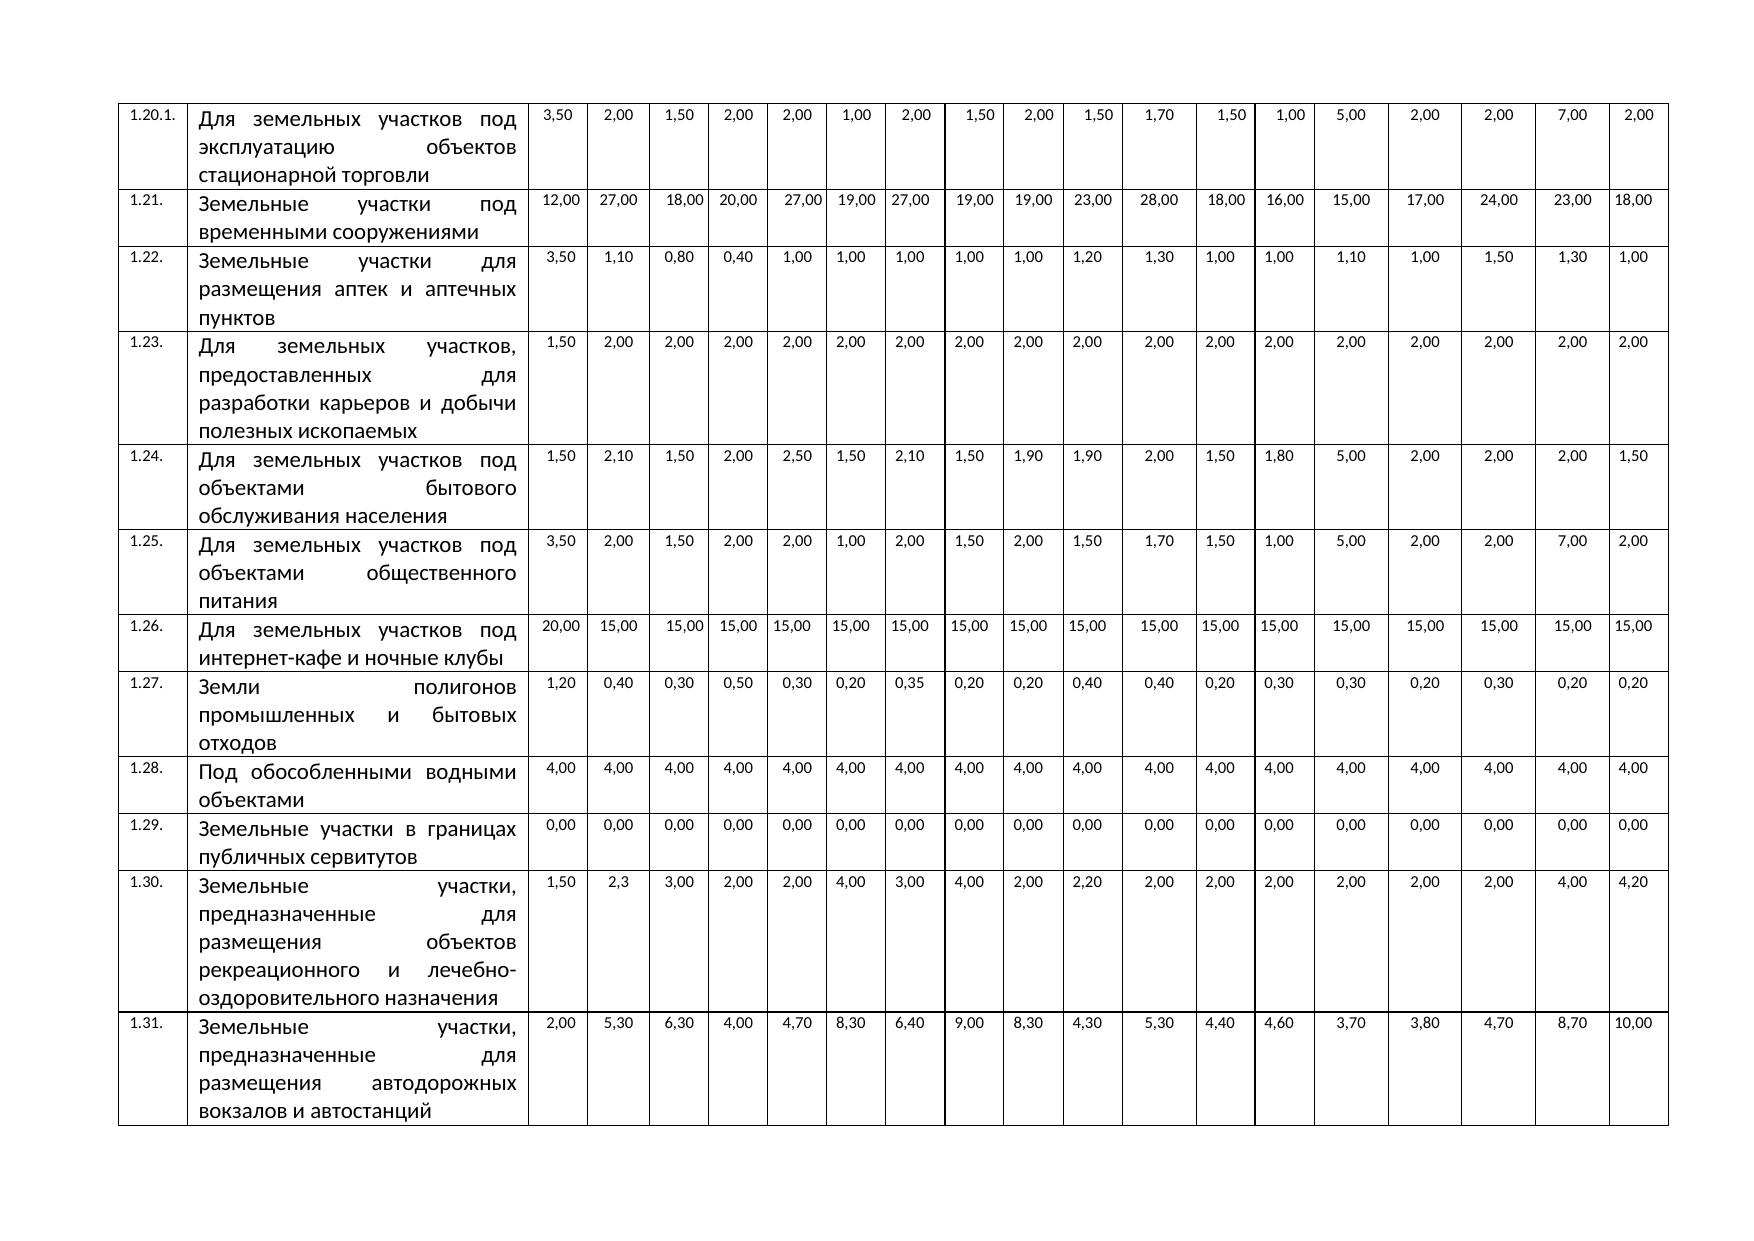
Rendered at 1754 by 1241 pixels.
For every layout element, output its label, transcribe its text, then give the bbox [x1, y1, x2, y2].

table_cell 27,00 [886, 190, 944, 246]
table_cell 27,00 [768, 190, 826, 246]
table_cell 4,70 [1462, 1013, 1535, 1124]
table_cell 15,00 [886, 615, 944, 671]
table_cell 15,00 [1315, 190, 1388, 246]
table_cell 1,50 [946, 445, 1003, 529]
table_cell 1,50 [1610, 445, 1668, 529]
table_cell 1,30 [1123, 247, 1196, 331]
table_cell 1,50 [650, 104, 708, 188]
table_cell 3,50 [529, 530, 587, 614]
table_cell 4,00 [1004, 757, 1063, 813]
table_cell 4,00 [827, 871, 885, 1011]
table_cell 0,00 [1462, 814, 1535, 870]
table_cell Земельные участки, предназначенные для размещения автодорожных вокзалов и автостанций [188, 1013, 528, 1124]
table_cell 1.28. [119, 757, 187, 813]
table_cell 8,30 [1004, 1013, 1063, 1124]
table_cell 0,30 [1256, 672, 1314, 756]
table_cell 1.23. [119, 332, 187, 444]
table_cell 2,3 [588, 871, 649, 1011]
table_cell 2,00 [529, 1013, 587, 1124]
table_cell 2,00 [1197, 332, 1254, 444]
table_cell 0,40 [709, 247, 767, 331]
table_cell 8,30 [827, 1013, 885, 1124]
table_cell 15,00 [1123, 615, 1196, 671]
table_cell 0,20 [1004, 672, 1063, 756]
table_cell 2,00 [1610, 530, 1668, 614]
table_cell 2,00 [768, 530, 826, 614]
table_cell 0,40 [588, 672, 649, 756]
table_cell 2,00 [709, 332, 767, 444]
table_cell 5,30 [1123, 1013, 1196, 1124]
table_cell 1.20.1. [119, 104, 187, 188]
table_cell 2,00 [1004, 332, 1063, 444]
table_cell 4,00 [768, 757, 826, 813]
table_cell 0,20 [946, 672, 1003, 756]
table_cell 0,40 [1123, 672, 1196, 756]
table_cell 1,50 [529, 332, 587, 444]
table_cell 1,50 [1064, 104, 1122, 188]
table_cell 1.21. [119, 190, 187, 246]
table_cell 4,60 [1256, 1013, 1314, 1124]
table_cell 4,00 [709, 1013, 767, 1124]
table_cell 0,00 [1536, 814, 1609, 870]
table_cell 1,20 [1064, 247, 1122, 331]
table_cell 19,00 [827, 190, 885, 246]
table_cell 0,20 [1197, 672, 1254, 756]
table_cell 4,00 [827, 757, 885, 813]
table_cell 1.27. [119, 672, 187, 756]
table_cell 18,00 [1610, 190, 1668, 246]
table_cell 15,00 [1197, 615, 1254, 671]
table_cell 1,90 [1064, 445, 1122, 529]
table_cell 15,00 [1256, 615, 1314, 671]
table_cell Земельные участки для размещения аптек и аптечных пунктов [188, 247, 528, 331]
table_cell 2,20 [1064, 871, 1122, 1011]
table_cell 1,50 [529, 445, 587, 529]
table_cell 1,90 [1004, 445, 1063, 529]
table_cell 3,80 [1389, 1013, 1461, 1124]
table_cell 2,00 [709, 104, 767, 188]
table_cell 6,30 [650, 1013, 708, 1124]
table_cell 27,00 [588, 190, 649, 246]
table_cell 0,50 [709, 672, 767, 756]
table_cell 4,00 [529, 757, 587, 813]
table_cell 1.22. [119, 247, 187, 331]
table_cell 1,10 [1315, 247, 1388, 331]
table_cell 0,00 [768, 814, 826, 870]
table_cell 4,00 [1064, 757, 1122, 813]
table_cell 20,00 [709, 190, 767, 246]
table_cell 5,30 [588, 1013, 649, 1124]
table_cell 3,50 [529, 104, 587, 188]
table_cell 1,30 [1536, 247, 1609, 331]
table_cell 2,00 [1004, 104, 1063, 188]
table_cell 1,70 [1123, 104, 1196, 188]
table_cell 2,00 [650, 332, 708, 444]
table_cell 1,50 [650, 445, 708, 529]
table_cell 2,00 [827, 332, 885, 444]
table_cell 15,00 [827, 615, 885, 671]
table_cell 0,00 [827, 814, 885, 870]
table_cell 0,00 [946, 814, 1003, 870]
table_cell 4,00 [588, 757, 649, 813]
table_cell Земельные участки, предназначенные для размещения объектов рекреационного и лечебно-оздоровительного назначения [188, 871, 528, 1011]
table_cell 1,00 [827, 530, 885, 614]
table_cell 2,00 [588, 332, 649, 444]
table_cell 2,00 [1462, 530, 1535, 614]
table_cell Под обособленными водными объектами [188, 757, 528, 813]
table_cell Для земельных участков под эксплуатацию объектов стационарной торговли [188, 104, 528, 188]
table_cell 1.30. [119, 871, 187, 1011]
table_cell 2,00 [1462, 871, 1535, 1011]
table_cell 1,50 [1197, 445, 1254, 529]
table_cell 18,00 [650, 190, 708, 246]
table_cell 12,00 [529, 190, 587, 246]
table_cell 0,00 [529, 814, 587, 870]
table_cell 4,00 [1610, 757, 1668, 813]
table_cell 19,00 [1004, 190, 1063, 246]
table_cell 4,00 [1536, 871, 1609, 1011]
table_cell 4,40 [1197, 1013, 1254, 1124]
table_cell 2,00 [1462, 104, 1535, 188]
table_cell 15,00 [768, 615, 826, 671]
table_cell 1,20 [529, 672, 587, 756]
table_cell 23,00 [1536, 190, 1609, 246]
table_cell 1,10 [588, 247, 649, 331]
table_cell 2,00 [1389, 445, 1461, 529]
table_cell 1,00 [1256, 530, 1314, 614]
table_cell 2,00 [1064, 332, 1122, 444]
table_cell 1,00 [768, 247, 826, 331]
table_cell 2,00 [1256, 871, 1314, 1011]
table_cell 4,00 [886, 757, 944, 813]
table_cell 2,00 [1256, 332, 1314, 444]
table_cell 2,00 [1123, 445, 1196, 529]
table_cell 1.25. [119, 530, 187, 614]
table_cell 2,00 [1462, 445, 1535, 529]
table_cell 2,00 [768, 332, 826, 444]
table_cell 4,20 [1610, 871, 1668, 1011]
table_cell 5,00 [1315, 104, 1388, 188]
table_cell 1,00 [827, 247, 885, 331]
table_cell 1,00 [886, 247, 944, 331]
table_cell 0,00 [1256, 814, 1314, 870]
table_cell 4,00 [1197, 757, 1254, 813]
table_cell 18,00 [1197, 190, 1254, 246]
table_cell 1.24. [119, 445, 187, 529]
table_cell 1,00 [1389, 247, 1461, 331]
table_cell 4,00 [1389, 757, 1461, 813]
table_cell 4,00 [650, 757, 708, 813]
table_cell Для земельных участков, предоставленных для разработки карьеров и добычи полезных ископаемых [188, 332, 528, 444]
table_cell 1,00 [946, 247, 1003, 331]
table_cell 3,70 [1315, 1013, 1388, 1124]
table_cell 4,00 [1536, 757, 1609, 813]
table_cell 4,00 [1123, 757, 1196, 813]
table_cell 0,40 [1064, 672, 1122, 756]
table_cell 15,00 [650, 615, 708, 671]
table_cell 28,00 [1123, 190, 1196, 246]
table_cell 1,50 [1462, 247, 1535, 331]
table_cell 2,00 [1462, 332, 1535, 444]
table_cell 15,00 [1610, 615, 1668, 671]
table_cell 15,00 [1004, 615, 1063, 671]
table_cell 2,00 [1389, 530, 1461, 614]
table_cell 1.31. [119, 1013, 187, 1124]
table_cell Земельные участки под временными сооружениями [188, 190, 528, 246]
table_cell 3,00 [886, 871, 944, 1011]
table_cell 0,00 [1389, 814, 1461, 870]
table_cell 6,40 [886, 1013, 944, 1124]
table_cell 1,50 [1197, 530, 1254, 614]
table_cell 5,00 [1315, 530, 1388, 614]
table_cell 0,00 [588, 814, 649, 870]
table_cell 15,00 [709, 615, 767, 671]
table_cell 0,00 [1610, 814, 1668, 870]
table_cell 15,00 [1389, 615, 1461, 671]
table_cell 4,00 [1315, 757, 1388, 813]
table_cell 2,00 [886, 530, 944, 614]
table_cell 2,00 [946, 332, 1003, 444]
table_cell 1,80 [1256, 445, 1314, 529]
table_cell 2,00 [1389, 332, 1461, 444]
table_cell 2,00 [709, 530, 767, 614]
table_cell 23,00 [1064, 190, 1122, 246]
table_cell 3,00 [650, 871, 708, 1011]
table_cell 1,50 [827, 445, 885, 529]
table_cell 7,00 [1536, 104, 1609, 188]
table_cell 17,00 [1389, 190, 1461, 246]
table_cell 0,00 [650, 814, 708, 870]
table_cell 0,00 [1315, 814, 1388, 870]
table_cell 2,00 [1197, 871, 1254, 1011]
table_cell 10,00 [1610, 1013, 1668, 1124]
table_cell 0,00 [1064, 814, 1122, 870]
table_cell 5,00 [1315, 445, 1388, 529]
table_cell 0,20 [1610, 672, 1668, 756]
table_cell 0,00 [1004, 814, 1063, 870]
table_cell 0,20 [1536, 672, 1609, 756]
table_cell 4,30 [1064, 1013, 1122, 1124]
table_cell 0,30 [768, 672, 826, 756]
table_cell 0,00 [886, 814, 944, 870]
table_cell 2,00 [1610, 104, 1668, 188]
table_cell 0,20 [827, 672, 885, 756]
table_cell 2,00 [1536, 332, 1609, 444]
table_cell 7,00 [1536, 530, 1609, 614]
table_cell 2,00 [1004, 871, 1063, 1011]
table_cell 2,00 [886, 332, 944, 444]
table_cell 1,50 [1197, 104, 1254, 188]
table_cell 0,00 [1123, 814, 1196, 870]
table_cell 2,00 [1315, 332, 1388, 444]
table_cell 16,00 [1256, 190, 1314, 246]
table_cell 2,00 [1123, 332, 1196, 444]
table_cell 15,00 [1064, 615, 1122, 671]
table_cell 2,50 [768, 445, 826, 529]
table_cell 0,30 [650, 672, 708, 756]
table_cell 2,00 [588, 104, 649, 188]
table_cell 1,50 [650, 530, 708, 614]
table_cell 0,30 [1315, 672, 1388, 756]
table_cell 1,00 [1004, 247, 1063, 331]
table_cell 9,00 [946, 1013, 1003, 1124]
table_cell 1,50 [529, 871, 587, 1011]
table_cell 4,70 [768, 1013, 826, 1124]
table_cell 1,00 [1256, 247, 1314, 331]
table_cell 2,00 [1123, 871, 1196, 1011]
table_cell 2,10 [588, 445, 649, 529]
table_cell 15,00 [946, 615, 1003, 671]
table_cell 1,00 [1610, 247, 1668, 331]
table_cell 2,00 [886, 104, 944, 188]
table_cell 4,00 [946, 757, 1003, 813]
table_cell 2,00 [1004, 530, 1063, 614]
table_cell 15,00 [1315, 615, 1388, 671]
table_cell 1,00 [1197, 247, 1254, 331]
table_cell 2,00 [768, 104, 826, 188]
table_cell 4,00 [709, 757, 767, 813]
table_cell 2,00 [1610, 332, 1668, 444]
table_cell Земли полигонов промышленных и бытовых отходов [188, 672, 528, 756]
table_cell 2,00 [1536, 445, 1609, 529]
table_cell 0,00 [1197, 814, 1254, 870]
table_cell 2,00 [1389, 104, 1461, 188]
table_cell 2,00 [768, 871, 826, 1011]
table_cell 1.29. [119, 814, 187, 870]
table_cell 4,00 [1256, 757, 1314, 813]
table_cell 1,50 [946, 104, 1003, 188]
table_cell 0,80 [650, 247, 708, 331]
table_cell 0,35 [886, 672, 944, 756]
table_cell 15,00 [1536, 615, 1609, 671]
table_cell Для земельных участков под объектами общественного питания [188, 530, 528, 614]
table_cell 0,20 [1389, 672, 1461, 756]
table_cell 19,00 [946, 190, 1003, 246]
table_cell 1,70 [1123, 530, 1196, 614]
table_cell 2,00 [709, 871, 767, 1011]
table_cell 1,50 [1064, 530, 1122, 614]
table_cell 1,00 [827, 104, 885, 188]
table_cell 4,00 [1462, 757, 1535, 813]
table_cell Земельные участки в границах публичных сервитутов [188, 814, 528, 870]
table_cell 2,00 [588, 530, 649, 614]
table_cell 2,00 [1315, 871, 1388, 1011]
table_cell 15,00 [588, 615, 649, 671]
table_cell 4,00 [946, 871, 1003, 1011]
table_cell 15,00 [1462, 615, 1535, 671]
table_cell 8,70 [1536, 1013, 1609, 1124]
table_cell 24,00 [1462, 190, 1535, 246]
table_cell 3,50 [529, 247, 587, 331]
table_cell 1.26. [119, 615, 187, 671]
table_cell 1,50 [946, 530, 1003, 614]
table_cell Для земельных участков под интернет-кафе и ночные клубы [188, 615, 528, 671]
table_cell 2,00 [709, 445, 767, 529]
table_cell 0,00 [709, 814, 767, 870]
table_cell 2,10 [886, 445, 944, 529]
table_cell Для земельных участков под объектами бытового обслуживания населения [188, 445, 528, 529]
table_cell 0,30 [1462, 672, 1535, 756]
table_cell 2,00 [1389, 871, 1461, 1011]
table_cell 20,00 [529, 615, 587, 671]
table_cell 1,00 [1256, 104, 1314, 188]
